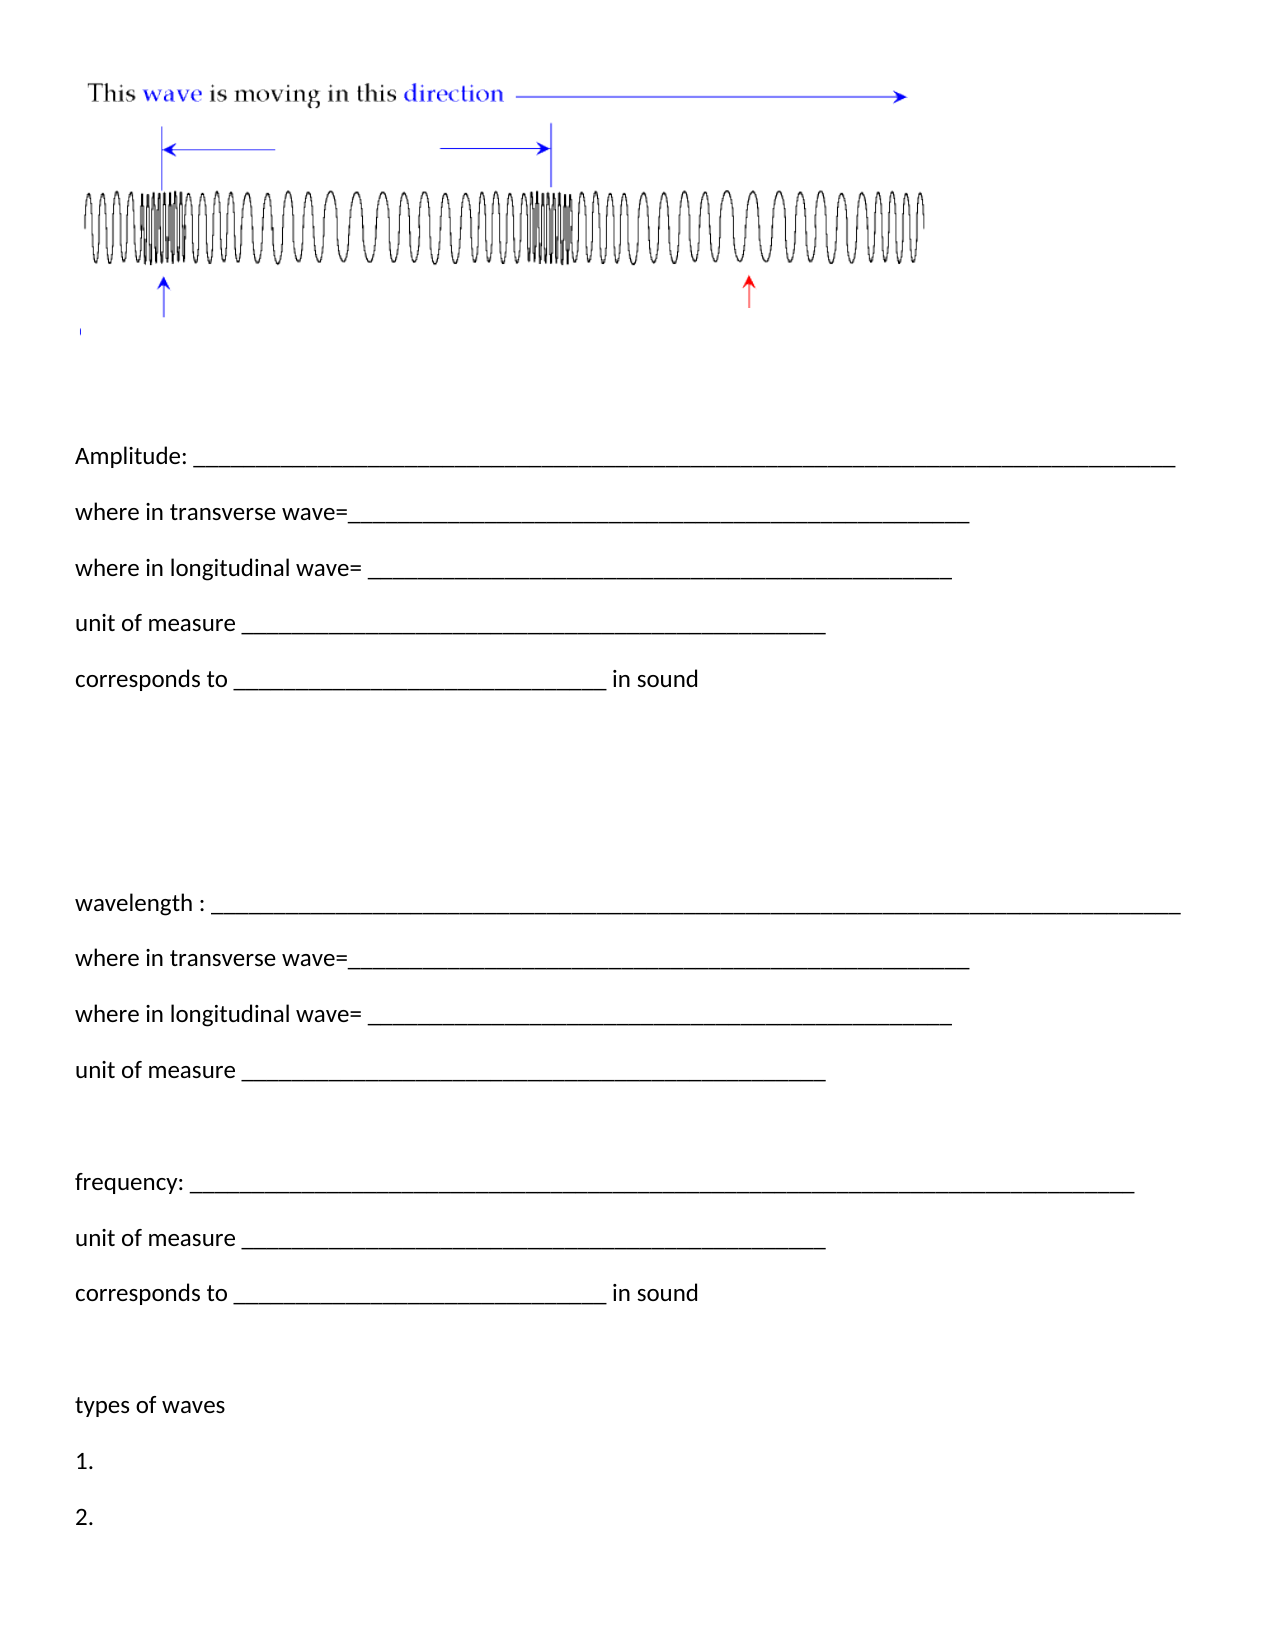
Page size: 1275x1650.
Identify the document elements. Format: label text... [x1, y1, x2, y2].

text where in transverse wave=__________________________________________________ [75, 496, 1200, 526]
text corresponds to ______________________________ in sound [75, 663, 1200, 694]
text unit of measure _______________________________________________ [75, 1222, 1200, 1252]
text where in longitudinal wave= _______________________________________________ [75, 998, 1200, 1029]
text frequency: ____________________________________________________________________________ [75, 1166, 1200, 1196]
text unit of measure _______________________________________________ [75, 1054, 1200, 1085]
text unit of measure _______________________________________________ [75, 608, 1200, 638]
text Amplitude: _______________________________________________________________________________ [75, 440, 1200, 471]
text where in longitudinal wave= _______________________________________________ [75, 552, 1200, 582]
text types of waves [75, 1389, 1200, 1420]
text wavelength : ______________________________________________________________________________ [75, 887, 1200, 917]
picture [75, 75, 931, 360]
text where in transverse wave=__________________________________________________ [75, 943, 1200, 973]
text corresponds to ______________________________ in sound [75, 1278, 1200, 1308]
text 2. [75, 1501, 1200, 1531]
text 1. [75, 1445, 1200, 1476]
